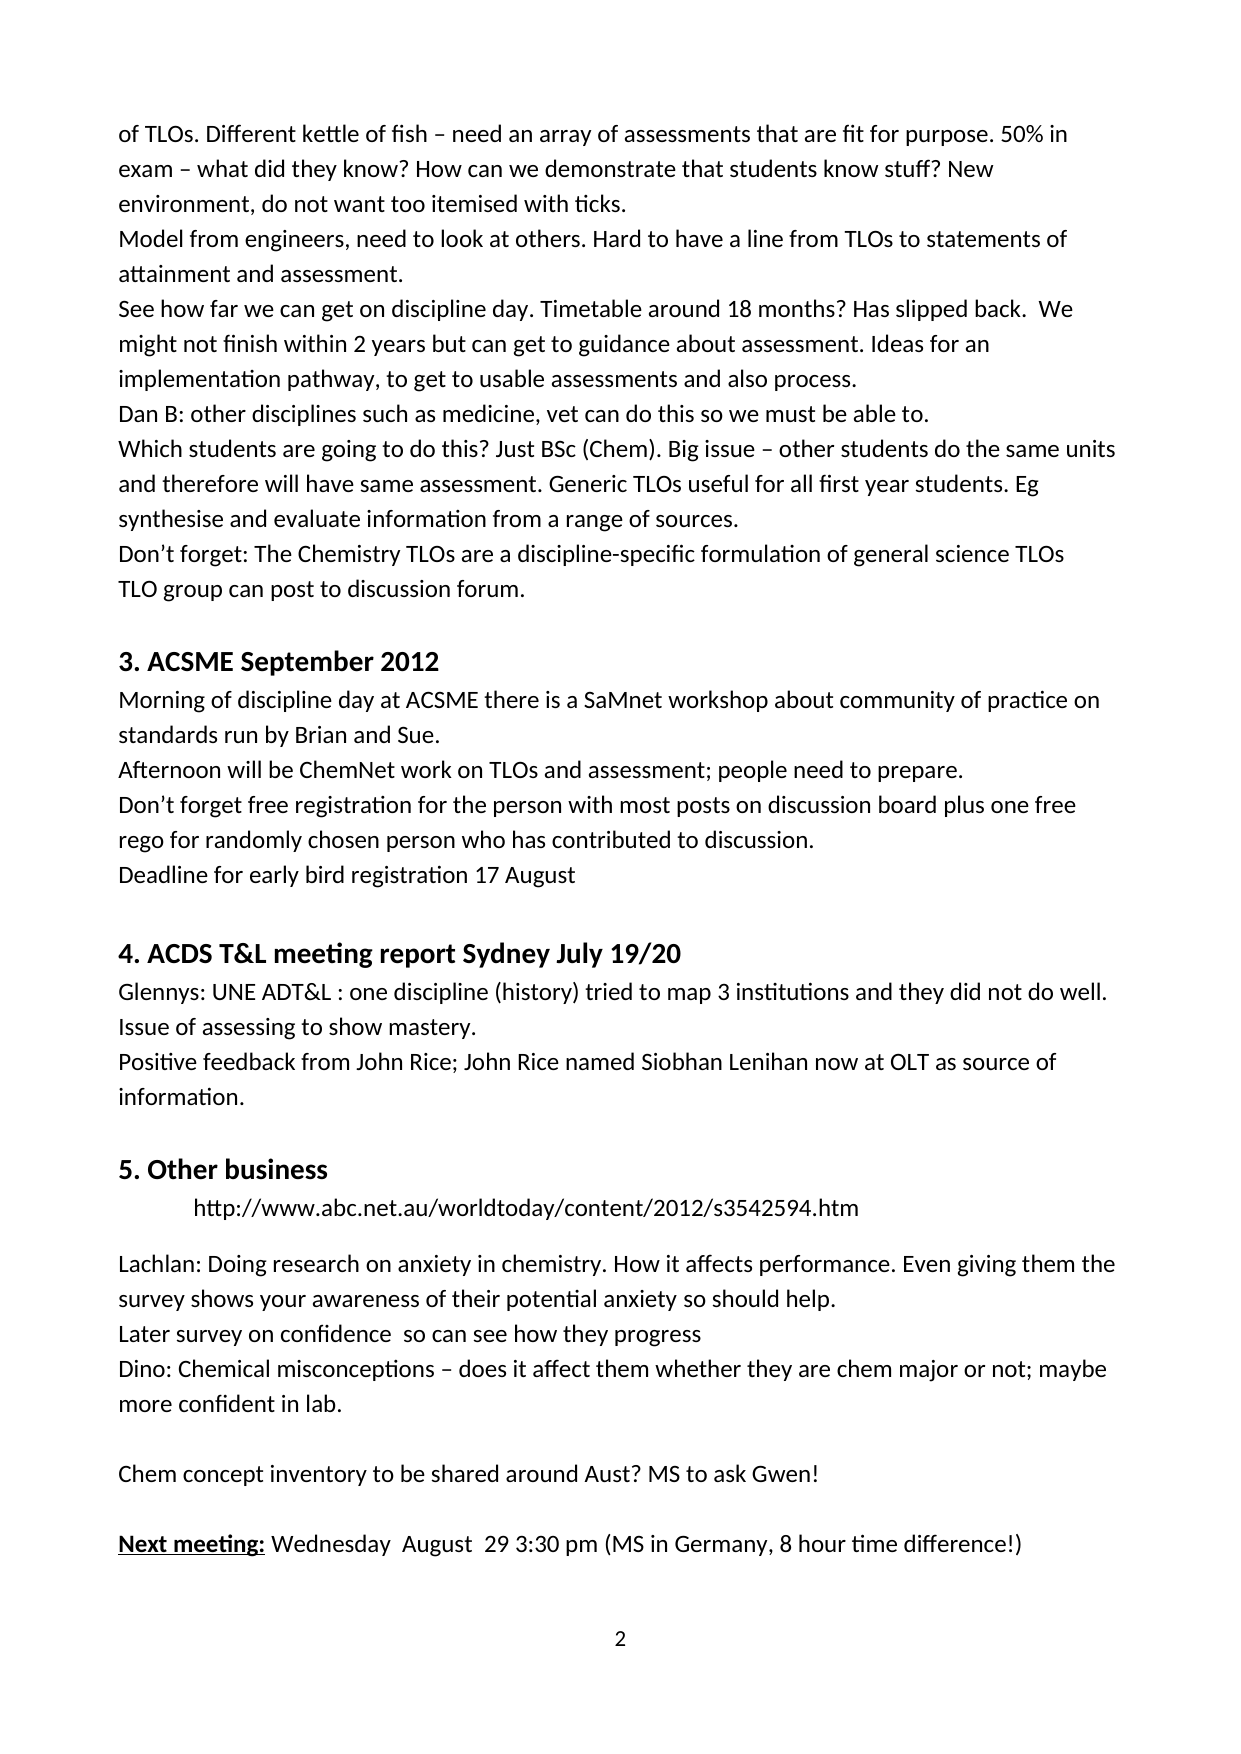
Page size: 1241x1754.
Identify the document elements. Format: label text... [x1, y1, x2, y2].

text Don’t forget: The Chemistry TLOs are a discipline-specific formulation of general science TLOs [118, 538, 1122, 569]
text TLO group can post to discussion forum. [118, 573, 1122, 604]
text Glennys: UNE ADT&L : one discipline (history) tried to map 3 institutions and they did not do well. Issue of assessing to show mastery. [118, 976, 1122, 1041]
text Don’t forget free registration for the person with most posts on discussion board plus one free rego for randomly chosen person who has contributed to discussion. [118, 789, 1122, 854]
list http://www.abc.net.au/worldtoday/content/2012/s3542594.htm [193, 1192, 1122, 1222]
text Dino: Chemical misconceptions – does it affect them whether they are chem major or not; maybe more confident in lab. [118, 1353, 1122, 1418]
text Which students are going to do this? Just BSc (Chem). Big issue – other students do the same units and therefore will have same assessment. Generic TLOs useful for all first year students. Eg synthesise and evaluate information from a range of sources. [118, 433, 1122, 534]
text Model from engineers, need to look at others. Hard to have a line from TLOs to statements of attainment and assessment. [118, 223, 1122, 289]
text See how far we can get on discipline day. Timetable around 18 months? Has slipped back. We might not finish within 2 years but can get to guidance about assessment. Ideas for an implementation pathway, to get to usable assessments and also process. [118, 293, 1122, 394]
text 4. ACDS T&L meeting report Sydney July 19/20 [118, 935, 1122, 971]
text Next meeting: Wednesday August 29 3:30 pm (MS in Germany, 8 hour time difference!) [118, 1528, 1122, 1558]
text 3. ACSME September 2012 [118, 643, 1122, 679]
text Later survey on confidence so can see how they progress [118, 1318, 1122, 1348]
text Morning of discipline day at ACSME there is a SaMnet workshop about community of practice on standards run by Brian and Sue. [118, 684, 1122, 749]
text Dan B: other disciplines such as medicine, vet can do this so we must be able to. [118, 398, 1122, 429]
text Afternoon will be ChemNet work on TLOs and assessment; people need to prepare. [118, 754, 1122, 784]
text Deadline for early bird registration 17 August [118, 859, 1122, 889]
text Lachlan: Doing research on anxiety in chemistry. How it affects performance. Even giving them the survey shows your awareness of their potential anxiety so should help. [118, 1248, 1122, 1313]
text 5. Other business [118, 1151, 1122, 1187]
text Positive feedback from John Rice; John Rice named Siobhan Lenihan now at OLT as source of information. [118, 1046, 1122, 1111]
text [118, 118, 1122, 219]
text Chem concept inventory to be shared around Aust? MS to ask Gwen! [118, 1458, 1122, 1488]
